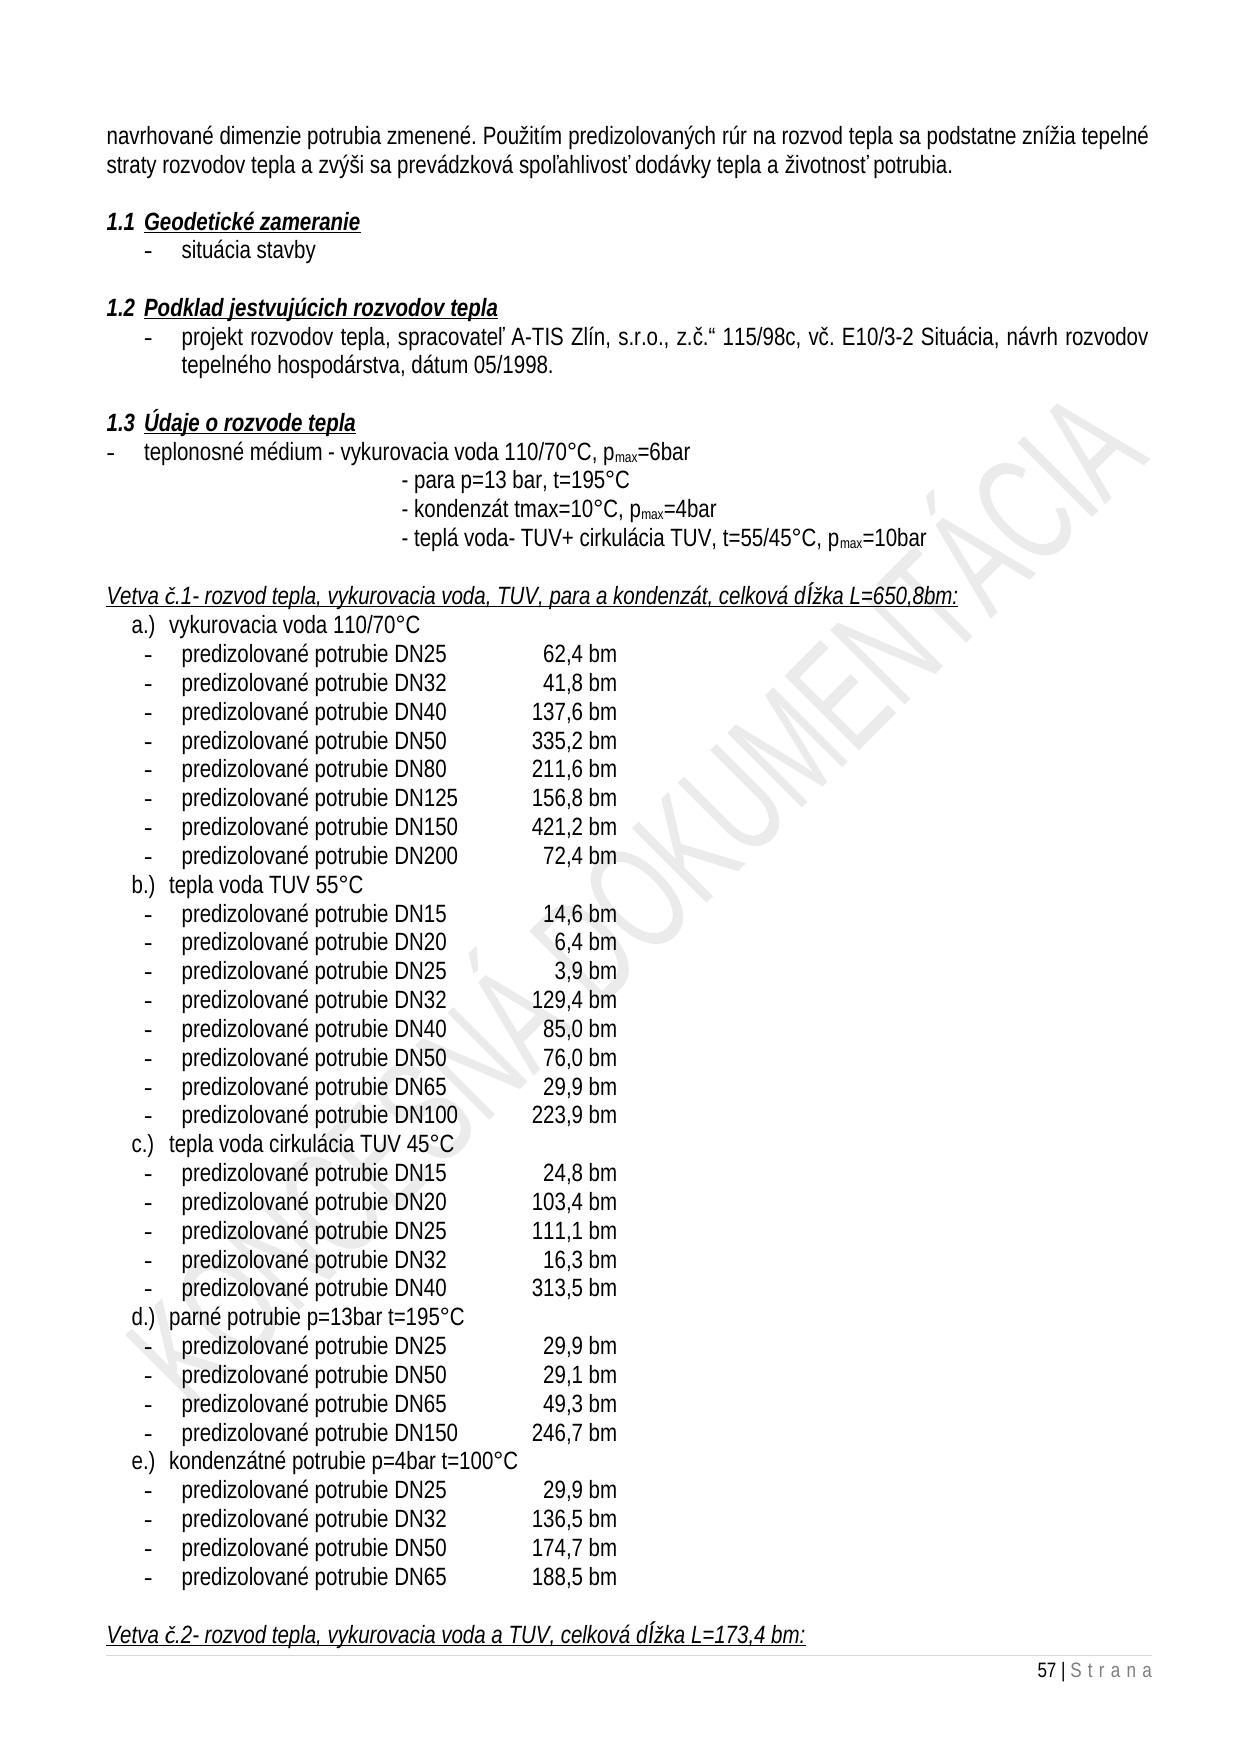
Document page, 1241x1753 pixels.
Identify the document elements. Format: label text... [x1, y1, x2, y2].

list predizolované potrubie DN50 174,7 bm [144, 1533, 1152, 1562]
list Geodetické zameranie [106, 207, 1152, 236]
list predizolované potrubie DN25 29,9 bm [144, 1331, 1152, 1360]
list Podklad jestvujúcich rozvodov tepla [106, 293, 1152, 322]
list predizolované potrubie DN65 49,3 bm [144, 1389, 1152, 1417]
list predizolované potrubie DN25 62,4 bm [144, 639, 1152, 668]
list predizolované potrubie DN32 41,8 bm [144, 668, 1152, 697]
list predizolované potrubie DN40 85,0 bm [144, 1014, 1152, 1043]
text - teplá voda- TUV+ cirkulácia TUV, t=55/45°C, pmax=10bar [328, 523, 1152, 551]
list predizolované potrubie DN50 335,2 bm [144, 726, 1152, 754]
list kondenzátné potrubie p=4bar t=100°C [131, 1446, 1152, 1475]
text - para p=13 bar, t=195°C [328, 465, 1152, 494]
list predizolované potrubie DN32 16,3 bm [144, 1244, 1152, 1273]
list predizolované potrubie DN20 6,4 bm [144, 927, 1152, 956]
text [106, 121, 1152, 178]
list predizolované potrubie DN200 72,4 bm [144, 841, 1152, 870]
list predizolované potrubie DN80 211,6 bm [144, 754, 1152, 783]
list predizolované potrubie DN25 111,1 bm [144, 1216, 1152, 1244]
list predizolované potrubie DN32 136,5 bm [144, 1504, 1152, 1533]
list predizolované potrubie DN65 29,9 bm [144, 1072, 1152, 1101]
list predizolované potrubie DN100 223,9 bm [144, 1101, 1152, 1129]
list predizolované potrubie DN50 76,0 bm [144, 1043, 1152, 1072]
list predizolované potrubie DN25 3,9 bm [144, 956, 1152, 985]
list predizolované potrubie DN15 14,6 bm [144, 898, 1152, 927]
list teplonosné médium - vykurovacia voda 110/70°C, pmax=6bar [106, 436, 1152, 465]
text Vetva č.1- rozvod tepla, vykurovacia voda, TUV, para a kondenzát, celková dĺžka L=650,8bm: [106, 580, 1152, 610]
list tepla voda TUV 55°C [131, 870, 1152, 898]
list predizolované potrubie DN150 421,2 bm [144, 812, 1152, 841]
list Údaje o rozvode tepla [106, 408, 1152, 436]
list predizolované potrubie DN32 129,4 bm [144, 985, 1152, 1014]
list predizolované potrubie DN25 29,9 bm [144, 1475, 1152, 1504]
list predizolované potrubie DN50 29,1 bm [144, 1360, 1152, 1389]
list predizolované potrubie DN15 24,8 bm [144, 1158, 1152, 1187]
list parné potrubie p=13bar t=195°C [131, 1302, 1152, 1331]
list tepla voda cirkulácia TUV 45°C [131, 1129, 1152, 1158]
list vykurovacia voda 110/70°C [131, 610, 1152, 639]
list predizolované potrubie DN125 156,8 bm [144, 783, 1152, 812]
list projekt rozvodov tepla, spracovateľ A-TIS Zlín, s.r.o., z.č.“ 115/98c, vč. E10/3-2 Situácia, návrh rozvodov tepelného hospodárstva, dátum 05/1998. [144, 322, 1152, 379]
list predizolované potrubie DN40 137,6 bm [144, 697, 1152, 726]
list predizolované potrubie DN65 188,5 bm [144, 1562, 1152, 1590]
text - kondenzát tmax=10°C, pmax=4bar [328, 494, 1152, 523]
list situácia stavby [144, 236, 1152, 264]
list predizolované potrubie DN20 103,4 bm [144, 1187, 1152, 1216]
list predizolované potrubie DN40 313,5 bm [144, 1273, 1152, 1302]
text Vetva č.2- rozvod tepla, vykurovacia voda a TUV, celková dĺžka L=173,4 bm: [106, 1619, 1152, 1649]
list predizolované potrubie DN150 246,7 bm [144, 1417, 1152, 1446]
